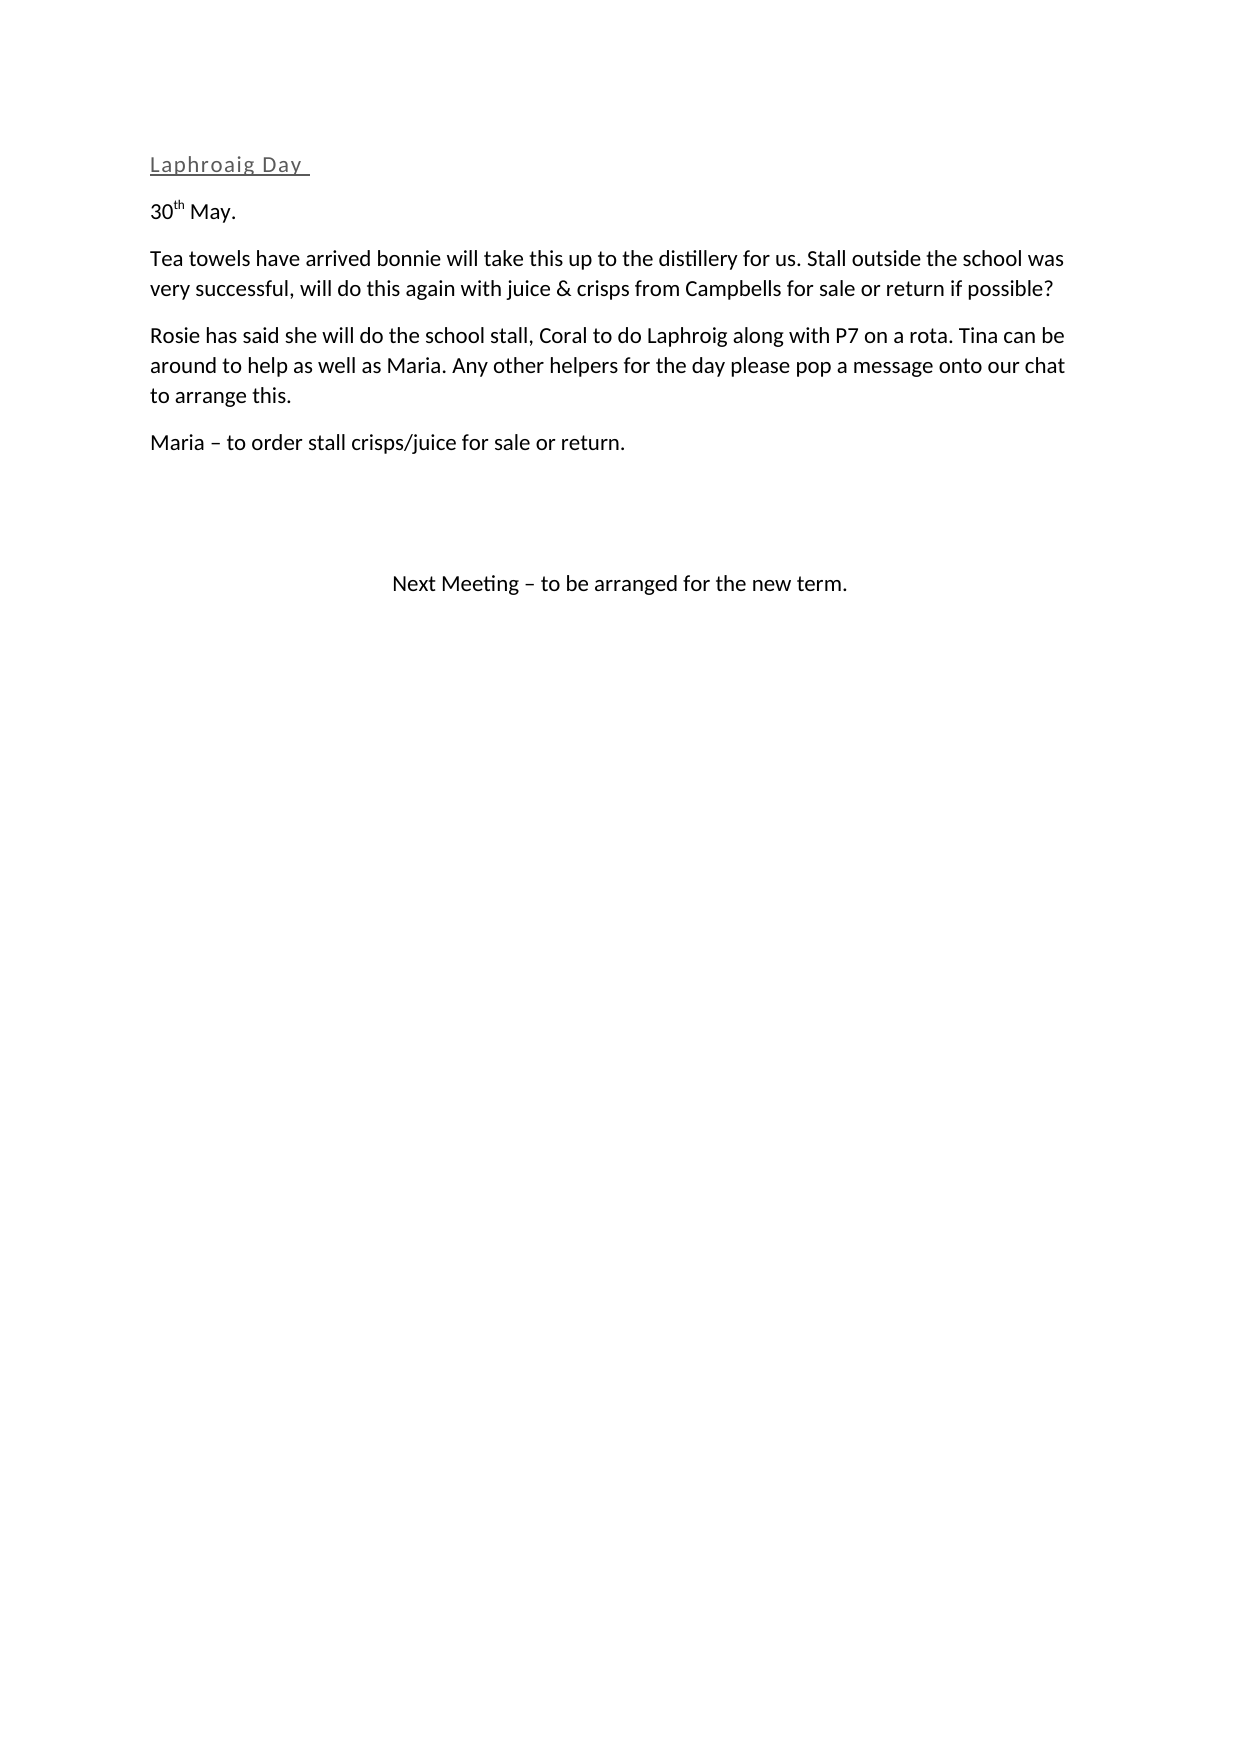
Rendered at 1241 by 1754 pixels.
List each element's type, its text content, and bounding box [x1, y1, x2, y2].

text Maria – to order stall crisps/juice for sale or return. [150, 428, 1090, 456]
text Next Meeting – to be arranged for the new term. [150, 569, 1090, 597]
subtitle Laphroaig Day [150, 150, 1090, 178]
text Tea towels have arrived bonnie will take this up to the distillery for us. Stall outside the school was very successful, will do this again with juice & crisps from Campbells for sale or return if possible? [150, 244, 1090, 302]
text Rosie has said she will do the school stall, Coral to do Laphroig along with P7 on a rota. Tina can be around to help as well as Maria. Any other helpers for the day please pop a message onto our chat to arrange this. [150, 321, 1090, 409]
text 30th May. [150, 197, 1090, 225]
